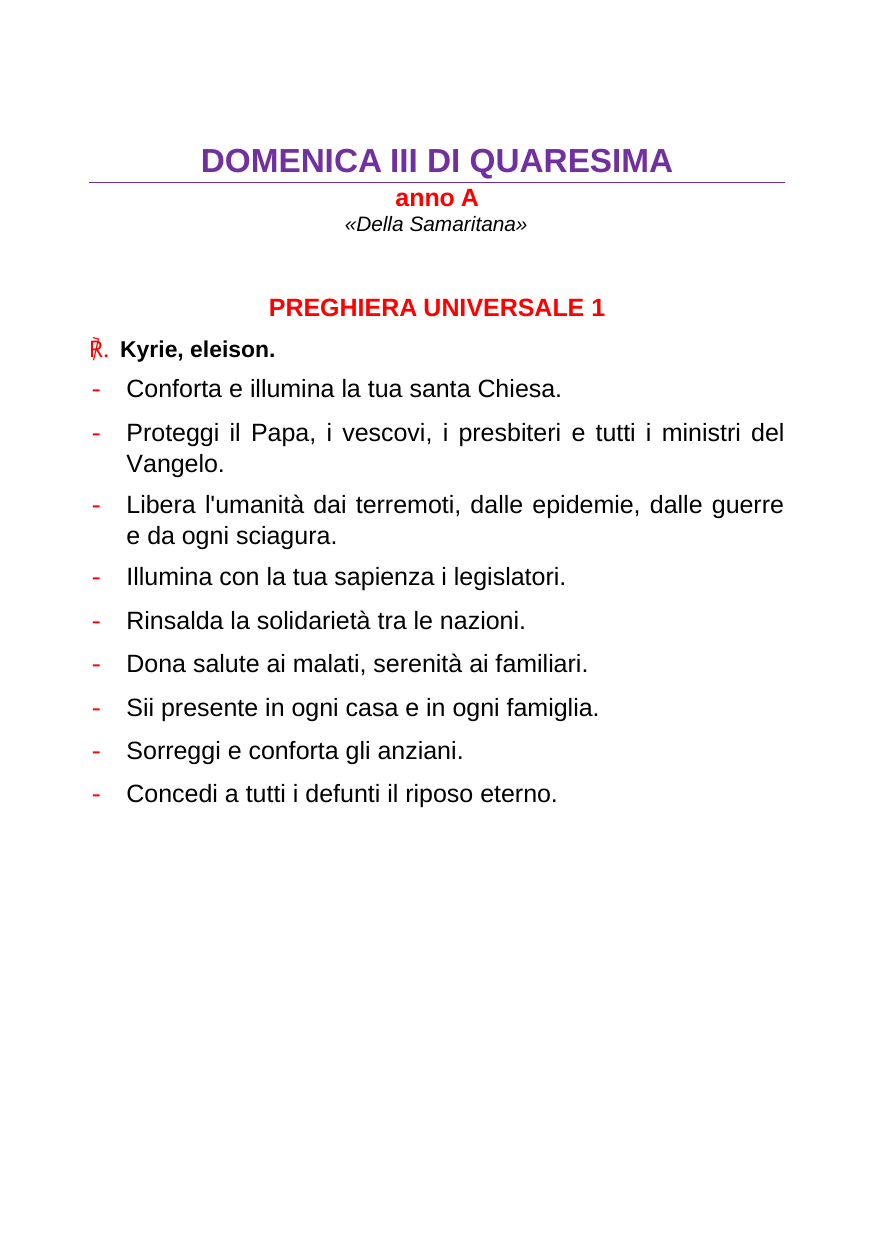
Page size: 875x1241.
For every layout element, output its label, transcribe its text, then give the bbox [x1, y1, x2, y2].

subtitle Libera l'umanità dai terremoti, dalle epidemie, dalle guerre e da ogni sciagura. [89, 490, 785, 550]
list Rinsalda la solidarietà tra le nazioni. [89, 606, 785, 637]
list Dona salute ai malati, serenità ai familiari. [89, 649, 785, 680]
text ℟. Kyrie, eleison. [89, 334, 785, 362]
list Sii presente in ogni casa e in ogni famiglia. [89, 693, 785, 723]
subtitle PREGHIERA UNIVERSALE 1 [89, 293, 785, 322]
list Conforta e illumina la tua santa Chiesa. [89, 374, 785, 405]
subtitle anno A [89, 183, 785, 212]
text «Della Samaritana» [89, 212, 785, 236]
list Concedi a tutti i defunti il riposo eterno. [89, 779, 785, 810]
subtitle DOMENICA III DI QUARESIMA [89, 141, 785, 182]
list Sorreggi e conforta gli anziani. [89, 736, 785, 767]
list Proteggi il Papa, i vescovi, i presbiteri e tutti i ministri del Vangelo. [89, 418, 785, 478]
list Illumina con la tua sapienza i legislatori. [89, 562, 785, 593]
